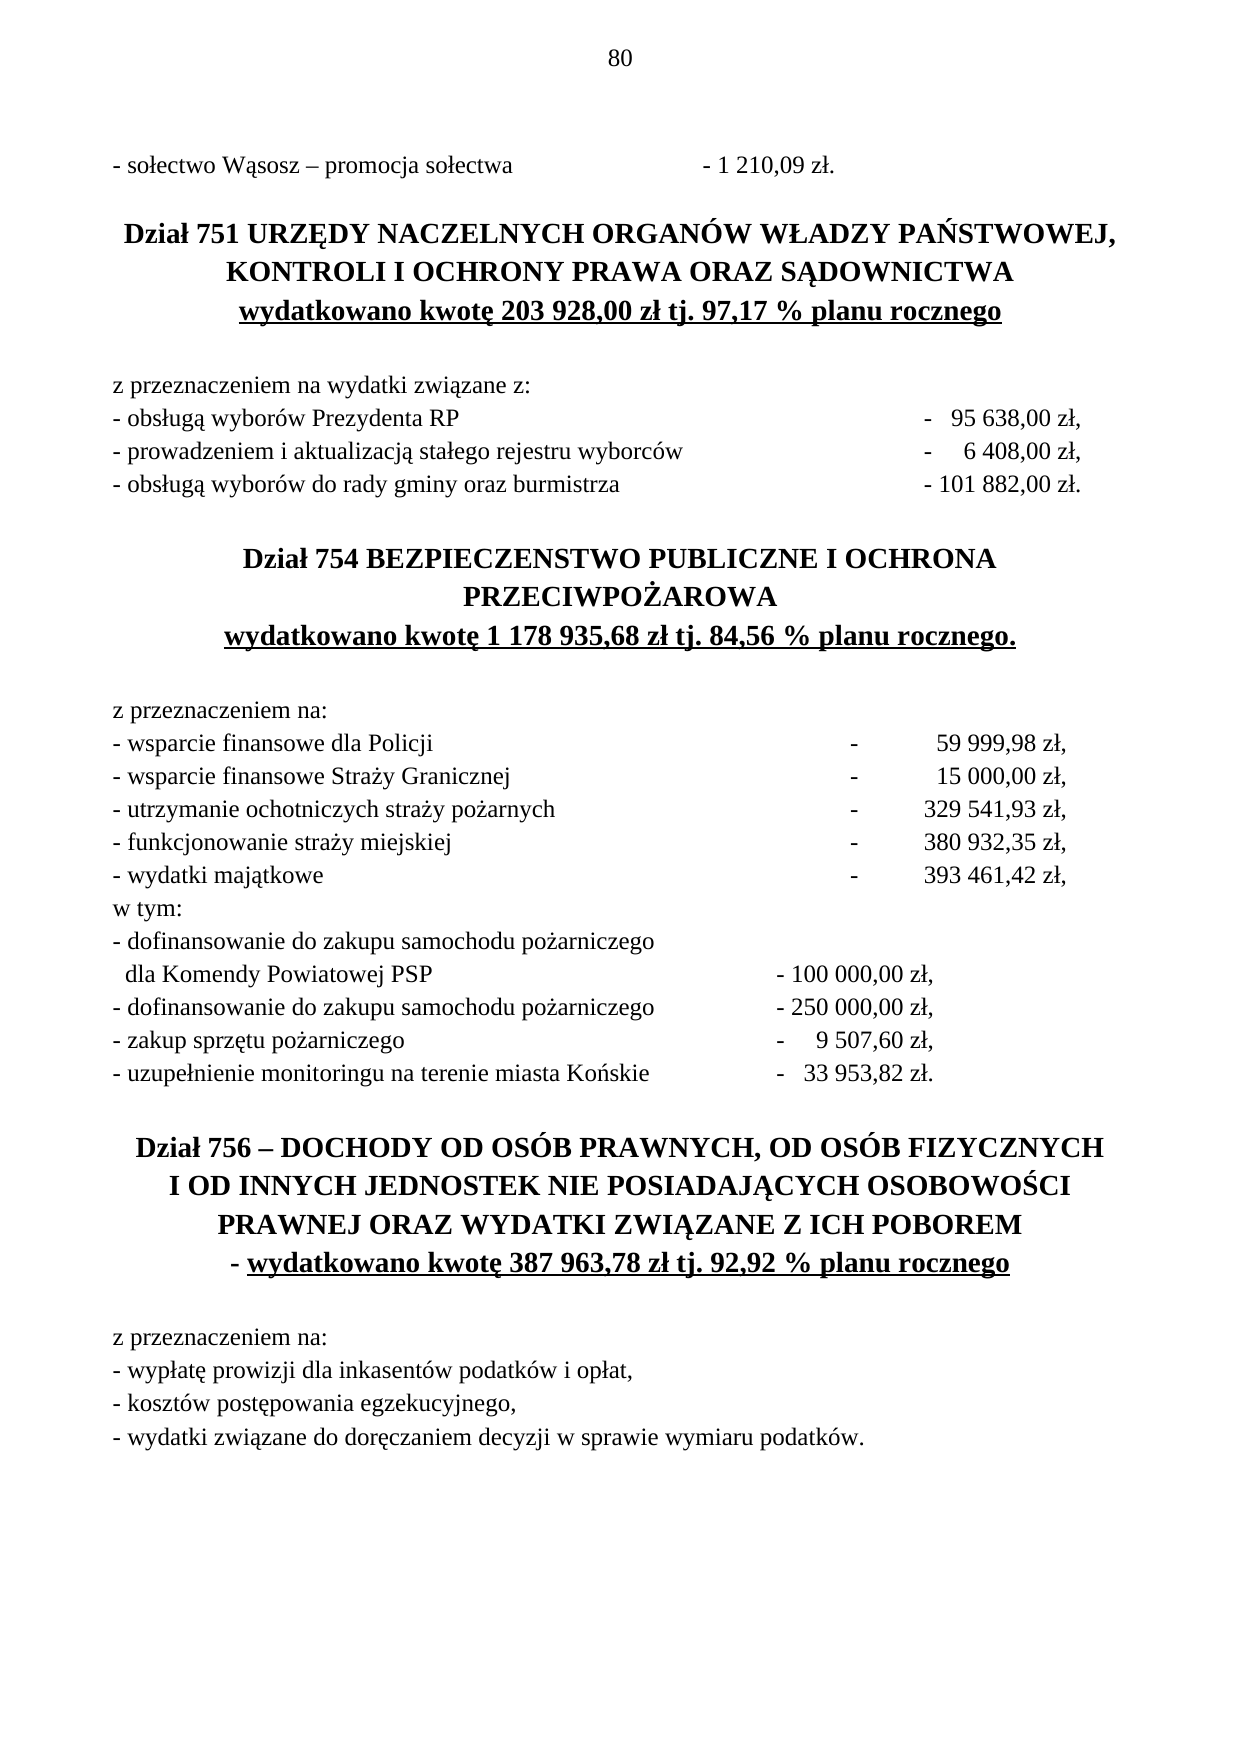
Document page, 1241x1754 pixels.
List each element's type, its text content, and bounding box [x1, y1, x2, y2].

text - wypłatę prowizji dla inkasentów podatków i opłat, [112, 1356, 1127, 1384]
text - wsparcie finansowe dla Policji - 59 999,98 zł, [112, 728, 1127, 757]
text z przeznaczeniem na wydatki związane z: [112, 370, 1127, 399]
text - utrzymanie ochotniczych straży pożarnych - 329 541,93 zł, [112, 794, 1127, 823]
text z przeznaczeniem na: [112, 1322, 1127, 1351]
text w tym: [112, 893, 1127, 922]
text - wydatki związane do doręczaniem decyzji w sprawie wymiaru podatków. [112, 1422, 1127, 1450]
text wydatkowano kwotę 203 928,00 zł tj. 97,17 % planu rocznego [112, 293, 1127, 327]
text - dofinansowanie do zakupu samochodu pożarniczego - 250 000,00 zł, [112, 992, 1127, 1021]
text - dofinansowanie do zakupu samochodu pożarniczego [112, 926, 1127, 955]
text dla Komendy Powiatowej PSP - 100 000,00 zł, [112, 959, 1127, 988]
text wydatkowano kwotę 1 178 935,68 zł tj. 84,56 % planu rocznego. [112, 618, 1127, 651]
text Dział 756 – DOCHODY OD OSÓB PRAWNYCH, OD OSÓB FIZYCZNYCH I OD INNYCH JEDNOSTEK NIE POSIADAJĄCYCH OSOBOWOŚCI PRAWNEJ ORAZ WYDATKI ZWIĄZANE Z ICH POBOREM [112, 1130, 1127, 1240]
text - wydatki majątkowe - 393 461,42 zł, [112, 860, 1127, 889]
text - obsługą wyborów Prezydenta RP - 95 638,00 zł, [112, 403, 1127, 432]
text - wsparcie finansowe Straży Granicznej - 15 000,00 zł, [112, 761, 1127, 790]
text - zakup sprzętu pożarniczego - 9 507,60 zł, [112, 1025, 1127, 1054]
text - funkcjonowanie straży miejskiej - 380 932,35 zł, [112, 827, 1127, 856]
text z przeznaczeniem na: [112, 695, 1127, 724]
text Dział 754 BEZPIECZENSTWO PUBLICZNE I OCHRONA PRZECIWPOŻAROWA [112, 541, 1127, 613]
text - prowadzeniem i aktualizacją stałego rejestru wyborców - 6 408,00 zł, [112, 436, 1127, 465]
text - sołectwo Wąsosz – promocja sołectwa - 1 210,09 zł. [112, 150, 1129, 179]
text Dział 751 URZĘDY NACZELNYCH ORGANÓW WŁADZY PAŃSTWOWEJ, KONTROLI I OCHRONY PRAWA ORAZ SĄDOWNICTWA [112, 216, 1127, 288]
text - uzupełnienie monitoringu na terenie miasta Końskie - 33 953,82 zł. [112, 1058, 1127, 1087]
text - wydatkowano kwotę 387 963,78 zł tj. 92,92 % planu rocznego [112, 1245, 1127, 1279]
text - kosztów postępowania egzekucyjnego, [112, 1388, 1127, 1417]
text - obsługą wyborów do rady gminy oraz burmistrza - 101 882,00 zł. [112, 469, 1127, 498]
